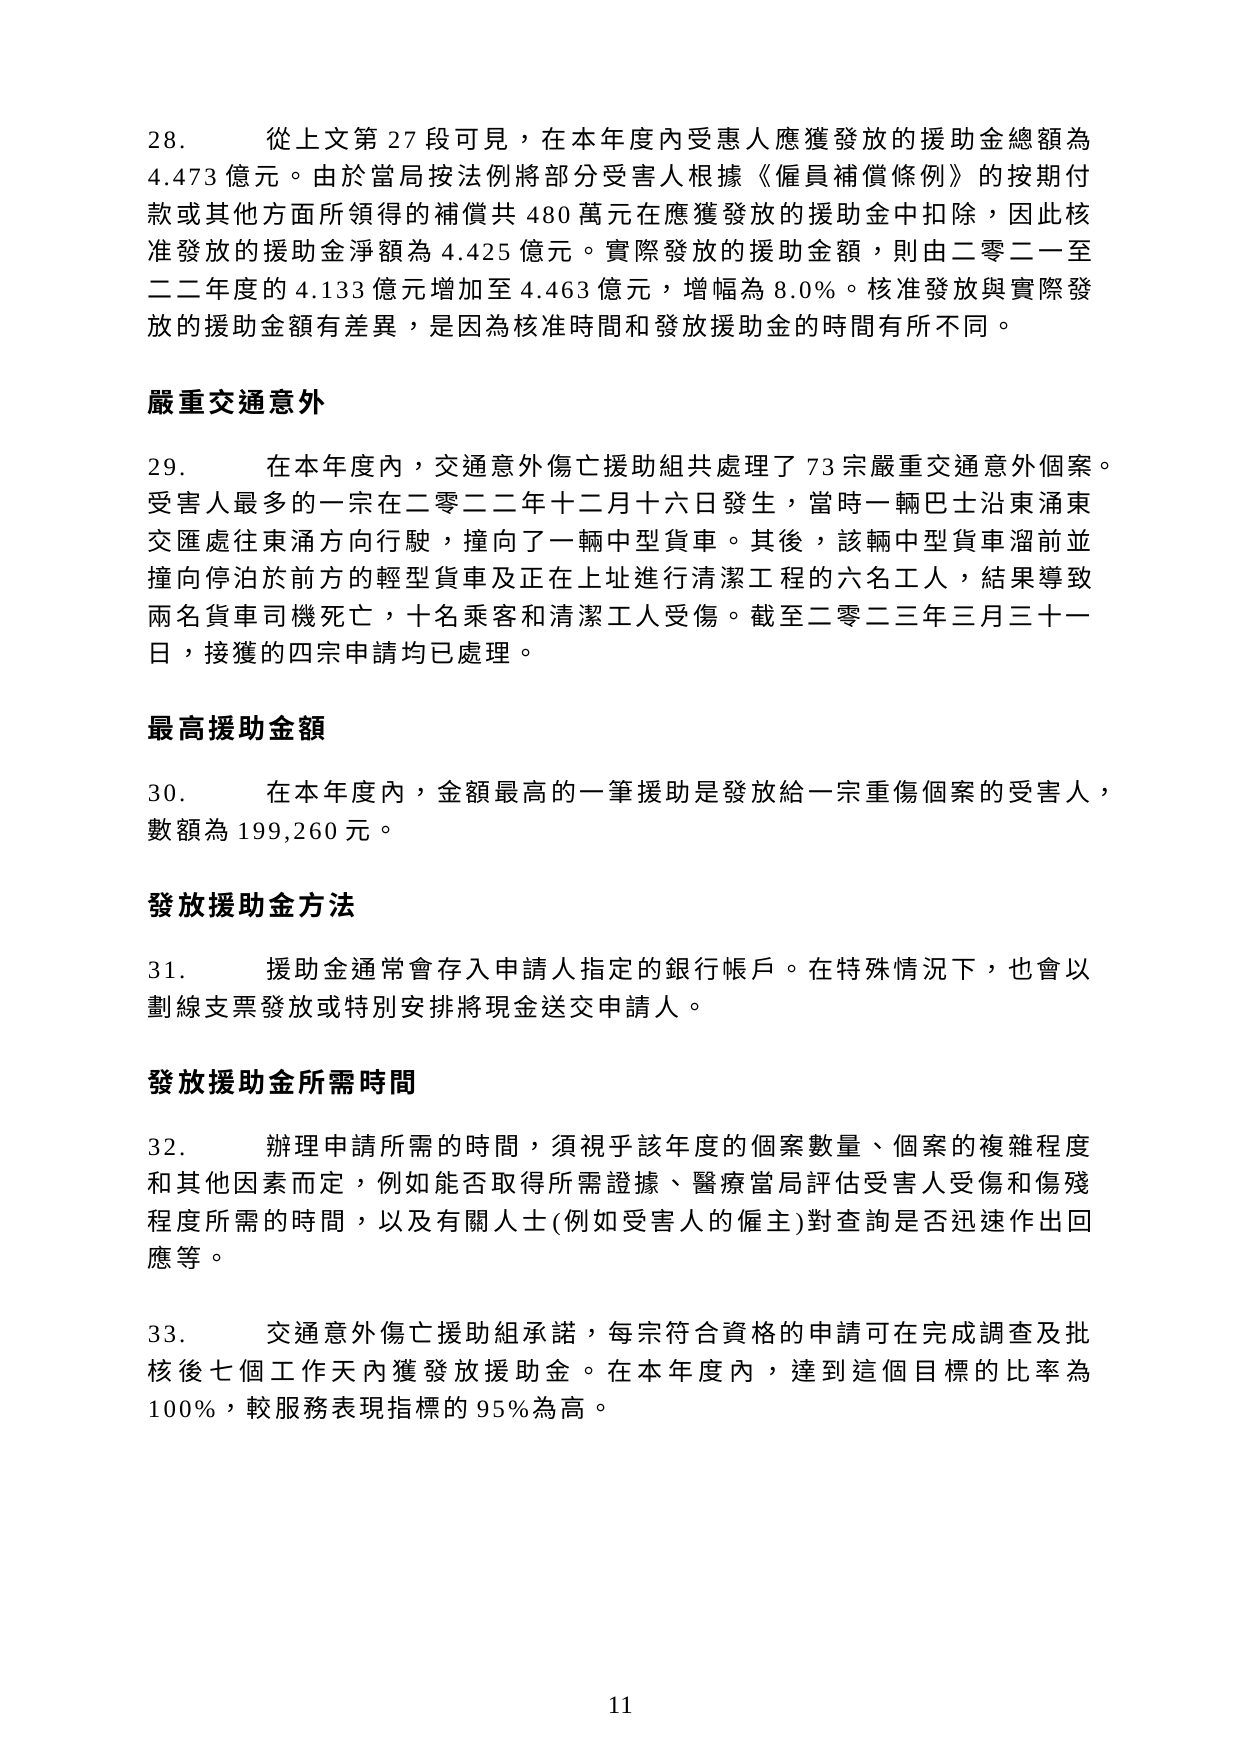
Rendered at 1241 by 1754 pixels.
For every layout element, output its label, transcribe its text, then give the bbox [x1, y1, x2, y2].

text 33. 交通意外傷亡援助組承諾，每宗符合資格的申請可在完成調查及批核後七個工作天內獲發放援助金。在本年度內，達到這個目標的比率為100%，較服務表現指標的95%為高。 [148, 1313, 1092, 1425]
text 嚴重交通意外 [148, 381, 1092, 420]
text 31. 援助金通常會存入申請人指定的銀行帳戶。在特殊情況下，也會以劃線支票發放或特別安排將現金送交申請人。 [148, 948, 1092, 1023]
text 32. 辦理申請所需的時間，須視乎該年度的個案數量、個案的複雜程度和其他因素而定，例如能否取得所需證據、醫療當局評估受害人受傷和傷殘程度所需的時間，以及有關人士(例如受害人的僱主)對查詢是否迅速作出回應等。 [148, 1125, 1092, 1275]
text 發放援助金所需時間 [148, 1061, 1092, 1100]
text 30. 在本年度內，金額最高的一筆援助是發放給一宗重傷個案的受害人，數額為199,260元。 [148, 772, 1092, 847]
text 發放援助金方法 [148, 884, 1092, 923]
text 最高援助金額 [148, 707, 1092, 747]
text 28. 從上文第27段可見，在本年度內受惠人應獲發放的援助金總額為4.473億元。由於當局按法例將部分受害人根據《僱員補償條例》的按期付款或其他方面所領得的補償共480萬元在應獲發放的援助金中扣除，因此核准發放的援助金淨額為4.425億元。實際發放的援助金額，則由二零二一至二二年度的4.133億元增加至4.463億元，增幅為8.0%。核准發放與實際發放的援助金額有差異，是因為核准時間和發放援助金的時間有所不同。 [148, 118, 1092, 343]
text 29. 在本年度內，交通意外傷亡援助組共處理了73宗嚴重交通意外個案。受害人最多的一宗在二零二二年十二月十六日發生，當時一輛巴士沿東涌東交匯處往東涌方向行駛，撞向了一輛中型貨車。其後，該輛中型貨車溜前並撞向停泊於前方的輕型貨車及正在上址進行清潔工程的六名工人，結果導致兩名貨車司機死亡，十名乘客和清潔工人受傷。截至二零二三年三月三十一日，接獲的四宗申請均已處理。 [148, 445, 1092, 670]
